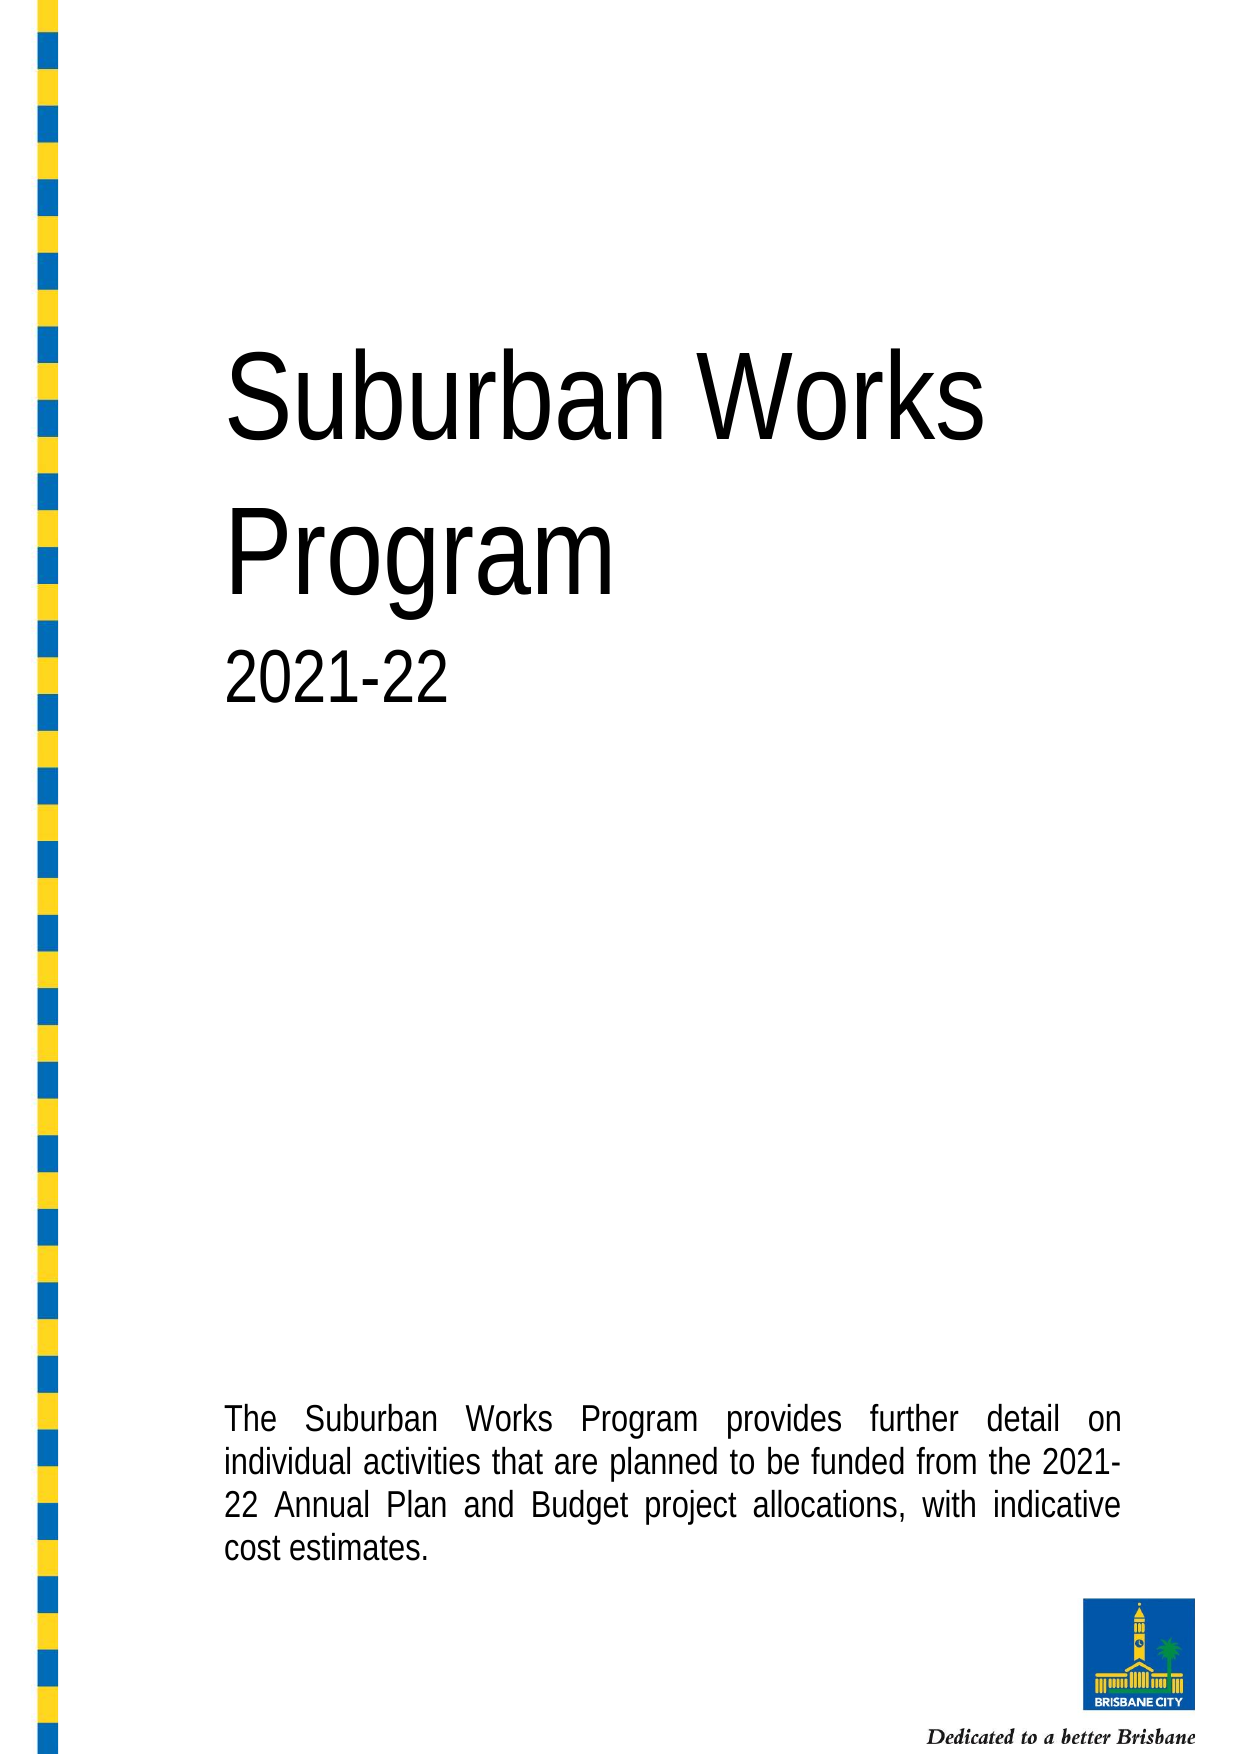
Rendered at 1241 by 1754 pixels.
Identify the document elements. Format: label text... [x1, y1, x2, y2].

text The Suburban Works Program provides further detail on individual activities that are planned to be funded from the 2021-22 Annual Plan and Budget project allocations, with indicative cost estimates. [224, 1396, 1122, 1568]
subtitle 2021-22 [224, 632, 1122, 718]
picture [926, 1598, 1196, 1744]
picture [0, 0, 59, 1754]
subtitle Suburban Works Program [224, 322, 1122, 621]
